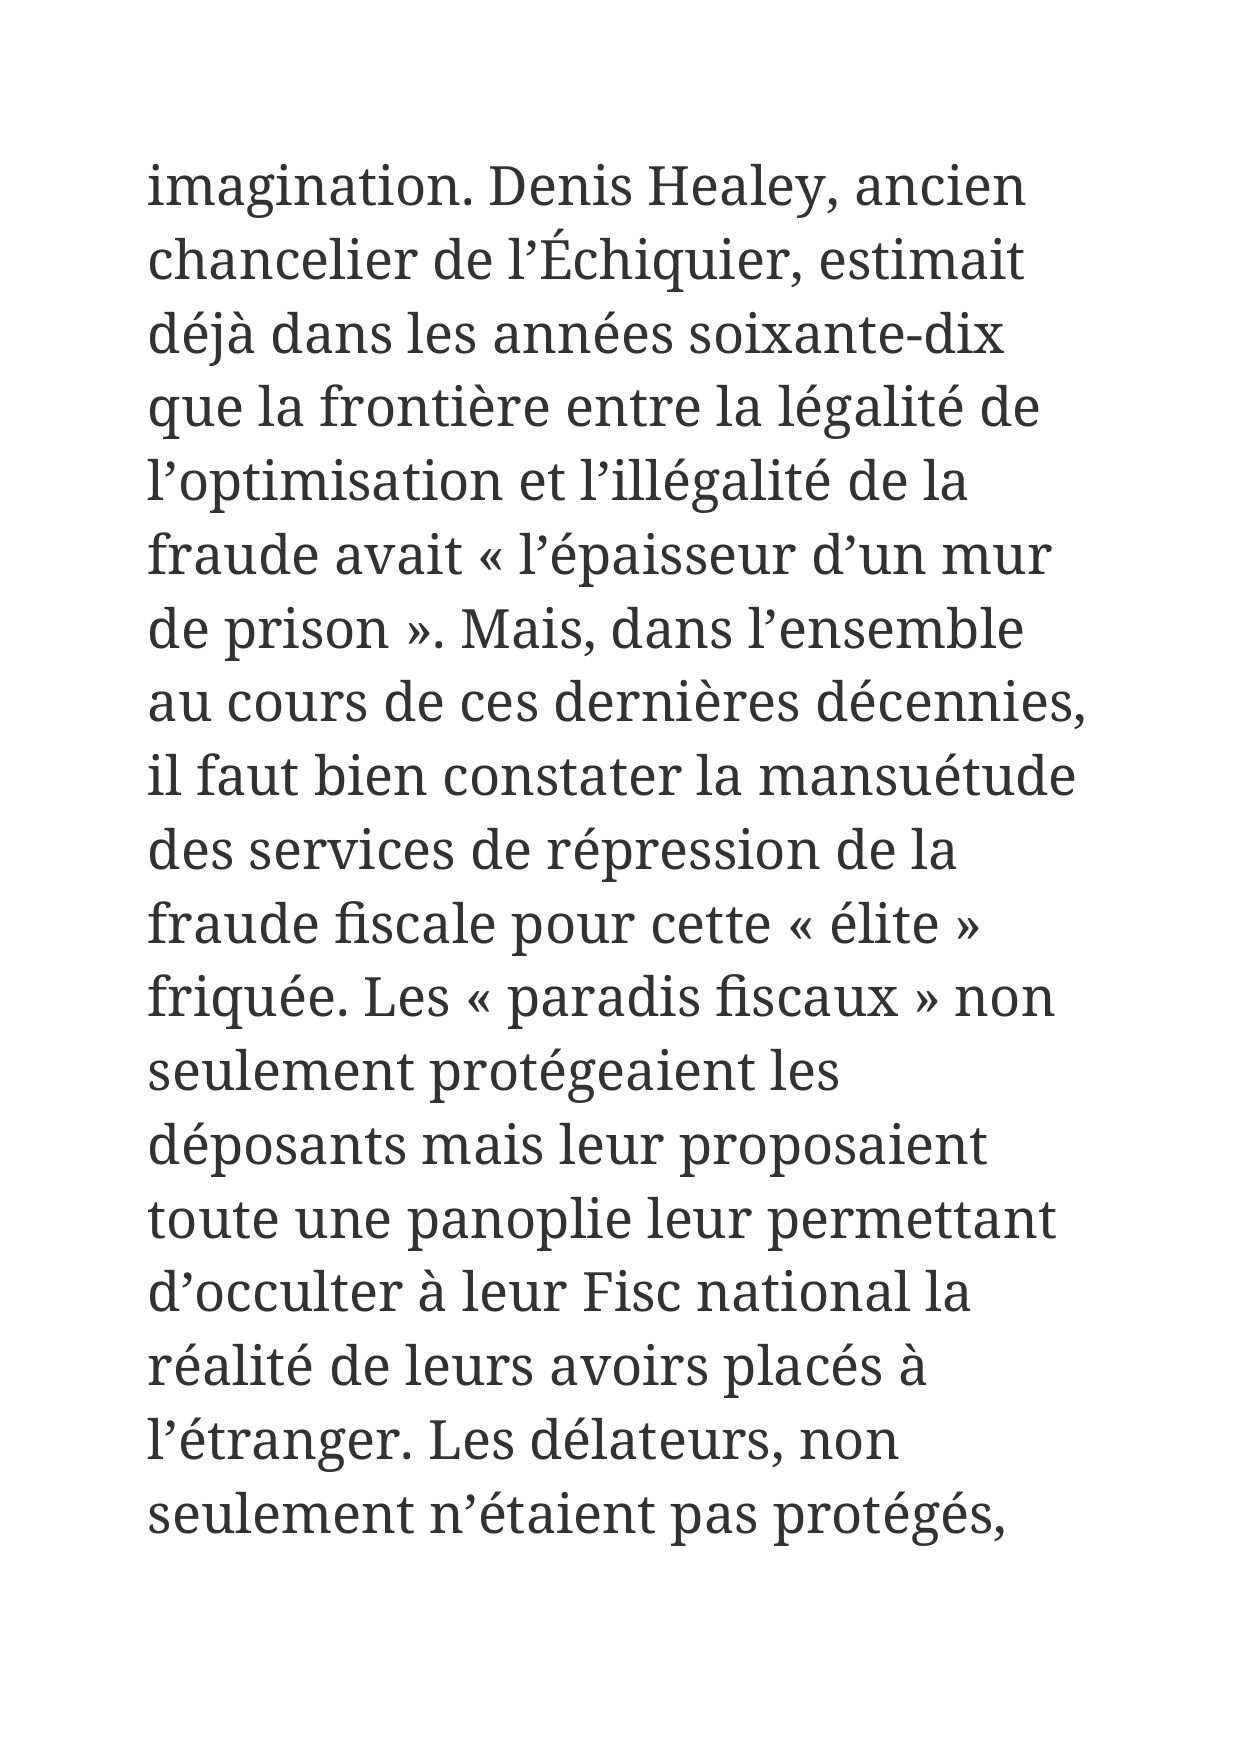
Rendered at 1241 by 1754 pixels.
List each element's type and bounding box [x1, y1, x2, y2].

text [148, 148, 1093, 1549]
